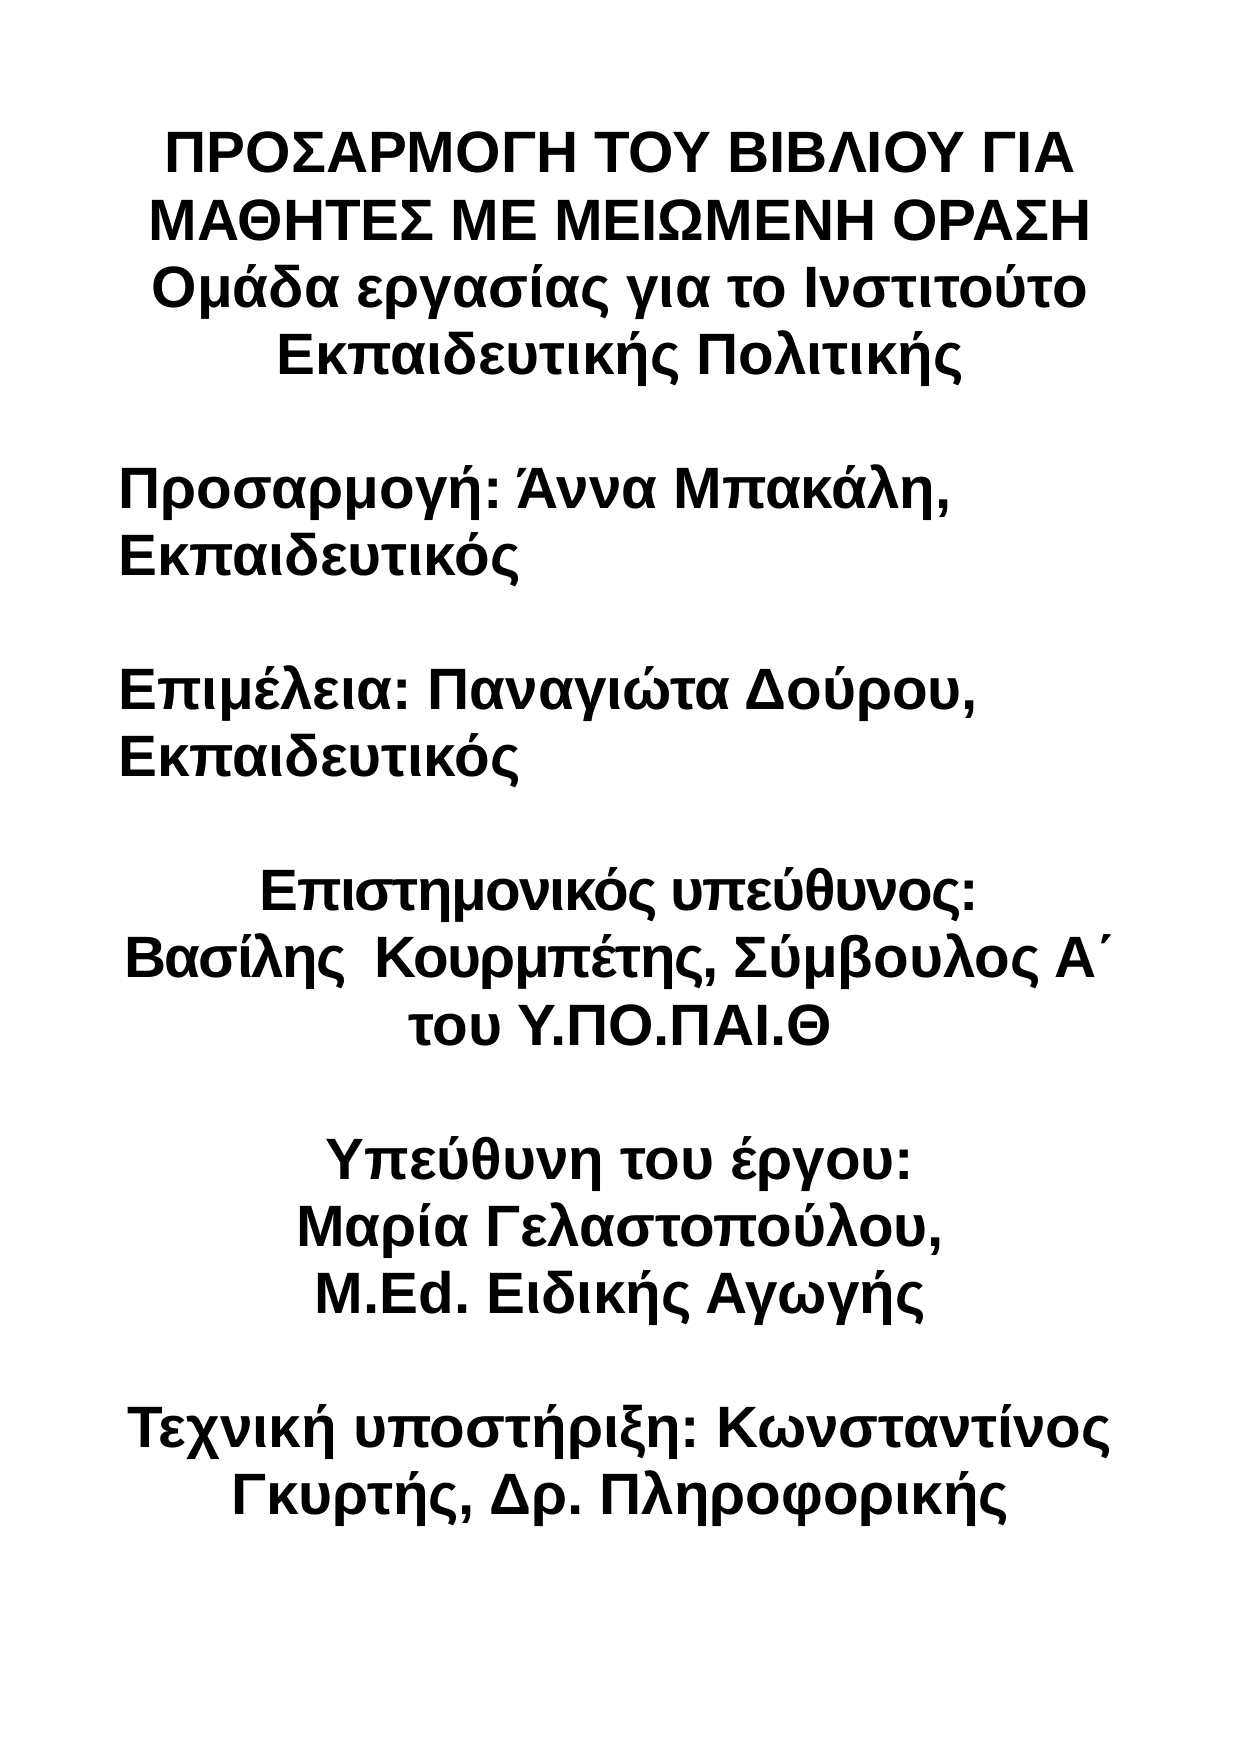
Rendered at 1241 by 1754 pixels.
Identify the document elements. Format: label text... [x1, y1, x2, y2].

text Eπιμέλεια: Παναγιώτα Δούρου, Εκπαιδευτικός [118, 655, 1122, 789]
text Γκυρτής, Δρ. Πληροφορικής [118, 1460, 1122, 1527]
text ΠΡΟΣΑΡΜΟΓΗ ΤΟΥ ΒΙΒΛΙΟΥ ΓΙΑ ΜΑΘΗΤΕΣ ΜΕ ΜΕΙΩΜΕΝΗ ΟΡΑΣΗ [118, 118, 1122, 252]
text Ομάδα εργασίας για το Ινστιτούτο Εκπαιδευτικής Πολιτικής [118, 252, 1122, 386]
text M.Ed. Ειδικής Αγωγής [118, 1258, 1122, 1326]
text Τεχνική υποστήριξη: Κωνσταντίνος [118, 1393, 1122, 1460]
text Βασίλης Κουρμπέτης, Σύμβουλος Α΄ του Υ.ΠΟ.ΠΑΙ.Θ [118, 923, 1122, 1057]
text Προσαρμογή: Άννα Μπακάλη, Εκπαιδευτικός [118, 453, 1122, 588]
text Υπεύθυνη του έργου: [118, 1124, 1122, 1191]
text Επιστημονικός υπεύθυνος: [118, 856, 1122, 923]
text Μαρία Γελαστοπούλου, [118, 1191, 1122, 1258]
